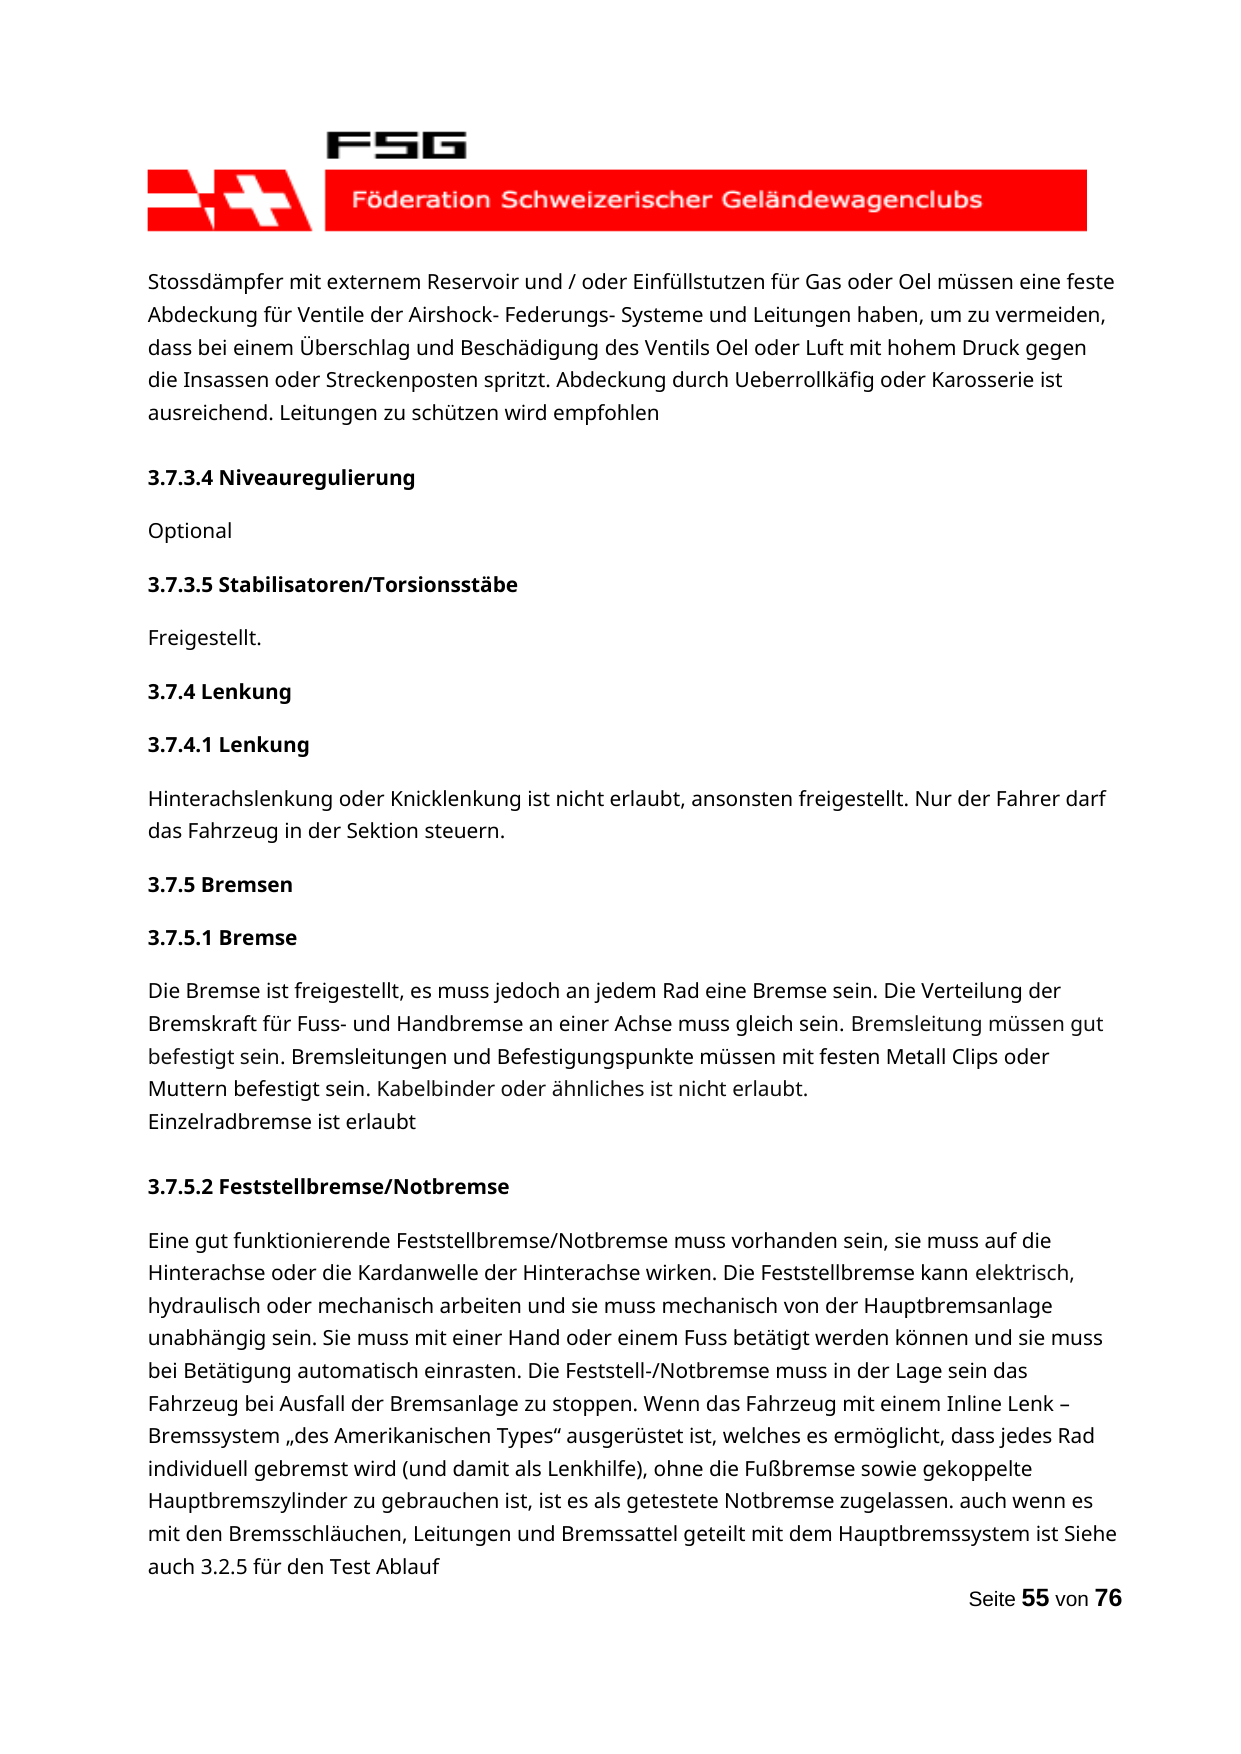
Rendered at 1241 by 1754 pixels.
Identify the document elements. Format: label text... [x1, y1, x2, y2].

text Eine gut funktionierende Feststellbremse/Notbremse muss vorhanden sein, sie muss auf die Hinterachse oder die Kardanwelle der Hinterachse wirken. Die Feststellbremse kann elektrisch, hydraulisch oder mechanisch arbeiten und sie muss mechanisch von der Hauptbremsanlage unabhängig sein. Sie muss mit einer Hand oder einem Fuss betätigt werden können und sie muss bei Betätigung automatisch einrasten. Die Feststell-/Notbremse muss in der Lage sein das Fahrzeug bei Ausfall der Bremsanlage zu stoppen. Wenn das Fahrzeug mit einem Inline Lenk – Bremssystem „des Amerikanischen Types“ ausgerüstet ist, welches es ermöglicht, dass jedes Rad individuell gebremst wird (und damit als Lenkhilfe), ohne die Fußbremse sowie gekoppelte Hauptbremszylinder zu gebrauchen ist, ist es als getestete Notbremse zugelassen. auch wenn es mit den Bremsschläuchen, Leitungen und Bremssattel geteilt mit dem Hauptbremssystem ist Siehe auch 3.2.5 für den Test Ablauf [148, 1226, 1122, 1580]
text Hinterachslenkung oder Knicklenkung ist nicht erlaubt, ansonsten freigestellt. Nur der Fahrer darf das Fahrzeug in der Sektion steuern. [148, 784, 1122, 845]
text 3.7.4 Lenkung [148, 677, 1122, 705]
text Stossdämpfer mit externem Reservoir und / oder Einfüllstutzen für Gas oder Oel müssen eine feste Abdeckung für Ventile der Airshock- Federungs- Systeme und Leitungen haben, um zu vermeiden, dass bei einem Überschlag und Beschädigung des Ventils Oel oder Luft mit hohem Druck gegen die Insassen oder Streckenposten spritzt. Abdeckung durch Ueberrollkäfig oder Karosserie ist ausreichend. Leitungen zu schützen wird empfohlen [148, 267, 1122, 426]
text 3.7.3.5 Stabilisatoren/Torsionsstäbe [148, 570, 1122, 598]
text 3.7.5.1 Bremse [148, 923, 1122, 952]
picture [147, 118, 1087, 244]
text 3.7.4.1 Lenkung [148, 730, 1122, 759]
text Freigestellt. [148, 623, 1122, 652]
text 3.7.5 Bremsen [148, 870, 1122, 898]
text Optional [148, 517, 1122, 545]
text Einzelradbremse ist erlaubt [148, 1107, 1122, 1136]
text 3.7.3.4 Niveauregulierung [148, 463, 1122, 492]
text Die Bremse ist freigestellt, es muss jedoch an jedem Rad eine Bremse sein. Die Verteilung der Bremskraft für Fuss- und Handbremse an einer Achse muss gleich sein. Bremsleitung müssen gut befestigt sein. Bremsleitungen und Befestigungspunkte müssen mit festen Metall Clips oder Muttern befestigt sein. Kabelbinder oder ähnliches ist nicht erlaubt. [148, 977, 1122, 1103]
text 3.7.5.2 Feststellbremse/Notbremse [148, 1172, 1122, 1201]
